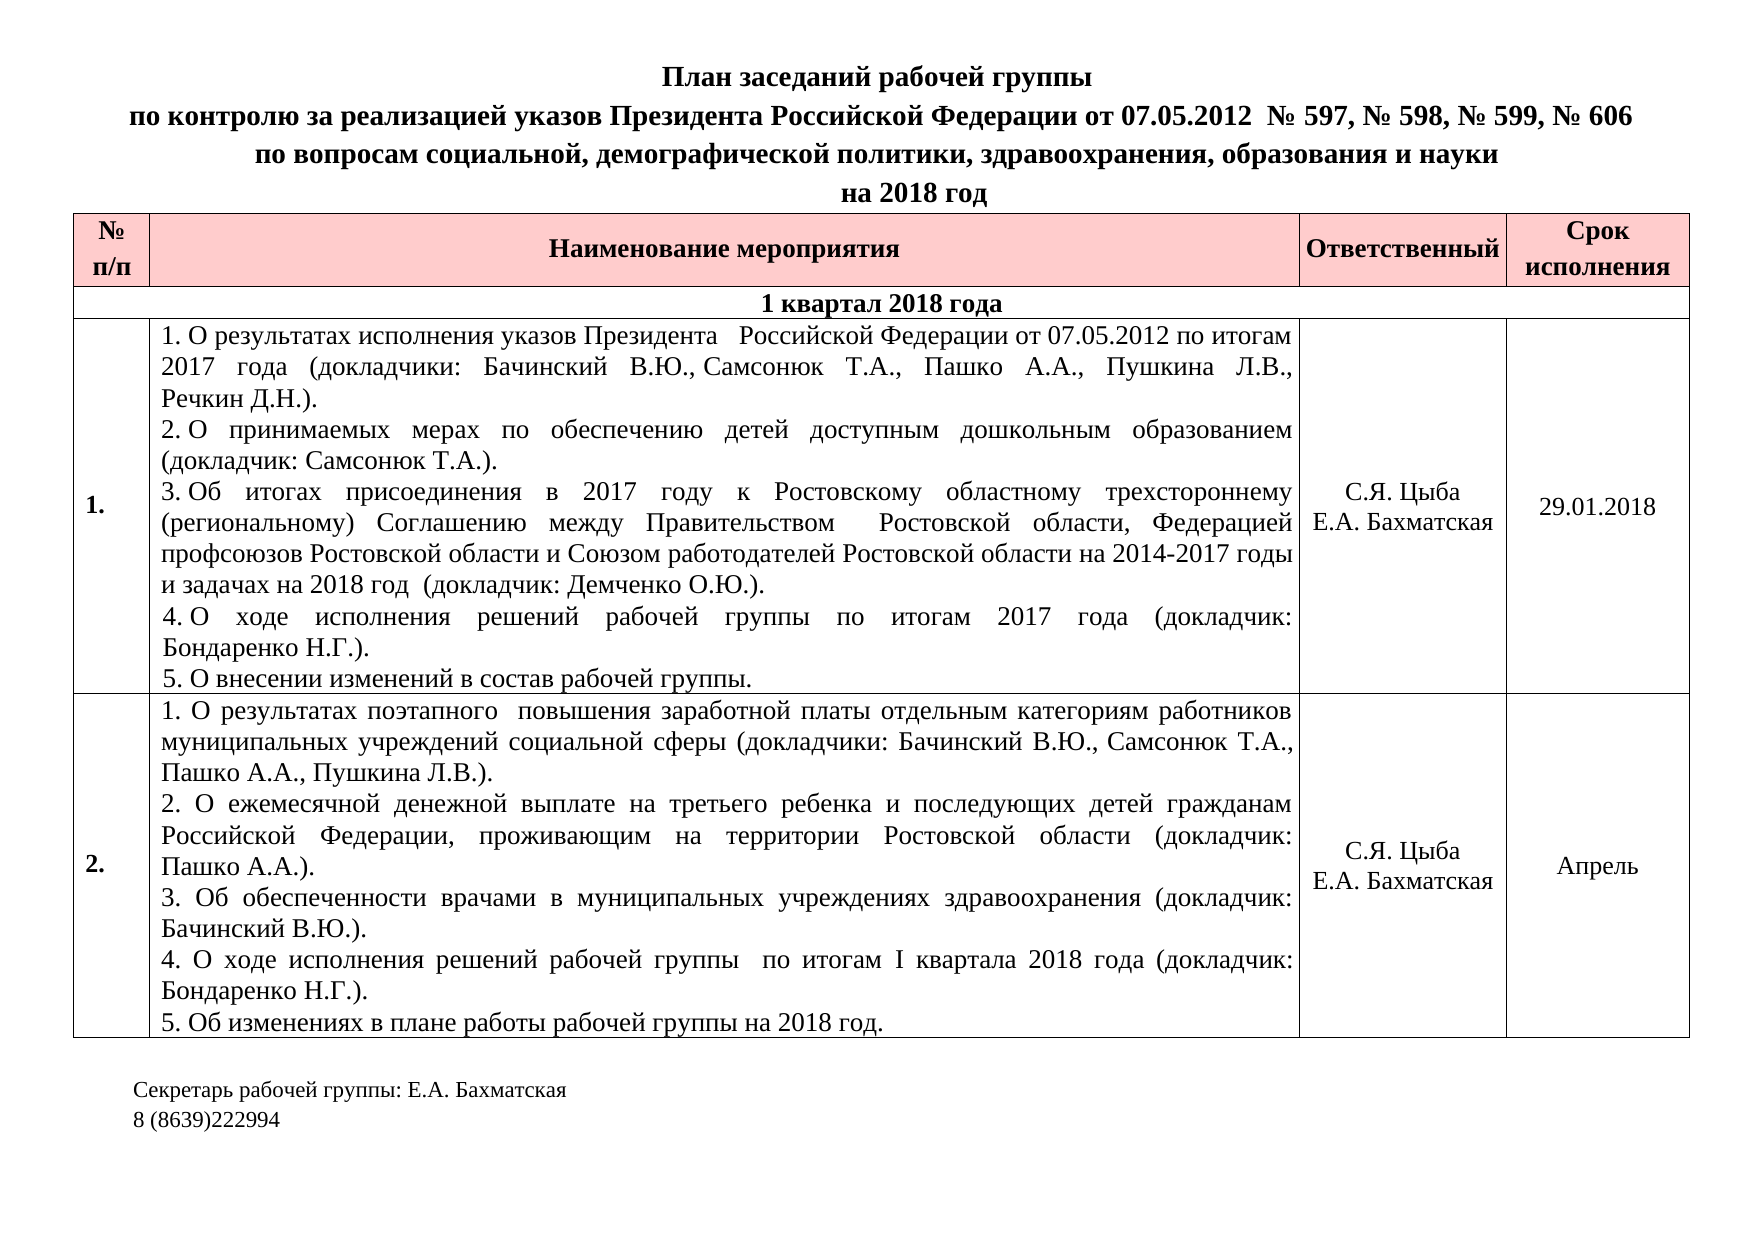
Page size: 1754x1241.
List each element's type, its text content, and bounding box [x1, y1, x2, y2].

text 8 (8639)222994 [133, 1107, 1695, 1133]
table_header Наименование мероприятия [150, 214, 1299, 286]
text План заседаний рабочей группы [59, 59, 1695, 93]
table_cell С.Я. Цыба Е.А. Бахматская [1300, 694, 1506, 1037]
text по контролю за реализацией указов Президента Российской Федерации от 07.05.2012 № 597, № 598, № 599, № 606 [59, 98, 1695, 131]
table_cell 29.01.2018 [1507, 319, 1689, 693]
text по вопросам социальной, демографической политики, здравоохранения, образования и науки [59, 136, 1695, 170]
table_cell Апрель [1507, 694, 1689, 1037]
table_cell [74, 319, 149, 693]
table_cell 1. О результатах поэтапного повышения заработной платы отдельным категориям работников муниципальных учреждений социальной сферы (докладчики: Бачинский В.Ю., Самсонюк Т.А., Пашко А.А., Пушкина Л.В.). 2. О ежемесячной денежной выплате на третьего ребенка и последующих детей гражданам Российской Федерации, проживающим на территории Ростовской области (докладчик: Пашко А.А.). 3. Об обеспеченности врачами в муниципальных учреждениях здравоохранения (докладчик: Бачинский В.Ю.). 4. О ходе исполнения решений рабочей группы по итогам I квартала 2018 года (докладчик: Бондаренко Н.Г.). 5. Об изменениях в плане работы рабочей группы на 2018 год. [150, 694, 1299, 1037]
table_header № п/п [74, 214, 149, 286]
text на 2018 год [133, 175, 1695, 208]
table_header Срок исполнения [1507, 214, 1689, 286]
text Секретарь рабочей группы: Е.А. Бахматская [133, 1076, 1695, 1103]
table_header Ответственный [1300, 214, 1506, 286]
table_cell [74, 694, 149, 1037]
table_cell 1. О результатах исполнения указов Президента Российской Федерации от 07.05.2012 по итогам 2017 года (докладчики: Бачинский В.Ю., Самсонюк Т.А., Пашко А.А., Пушкина Л.В., Речкин Д.Н.). 2. О принимаемых мерах по обеспечению детей доступным дошкольным образованием (докладчик: Самсонюк Т.А.). 3. Об итогах присоединения в 2017 году к Ростовскому областному трехстороннему (региональному) Соглашению между Правительством Ростовской области, Федерацией профсоюзов Ростовской области и Союзом работодателей Ростовской области на 2014-2017 годы и задачах на 2018 год (докладчик: Демченко О.Ю.). 4. О ходе исполнения решений рабочей группы по итогам 2017 года (докладчик: Бондаренко Н.Г.). 5. О внесении изменений в состав рабочей группы. [150, 319, 1299, 693]
table_cell 1 квартал 2018 года [74, 287, 1689, 318]
table_cell С.Я. Цыба Е.А. Бахматская [1300, 319, 1506, 693]
